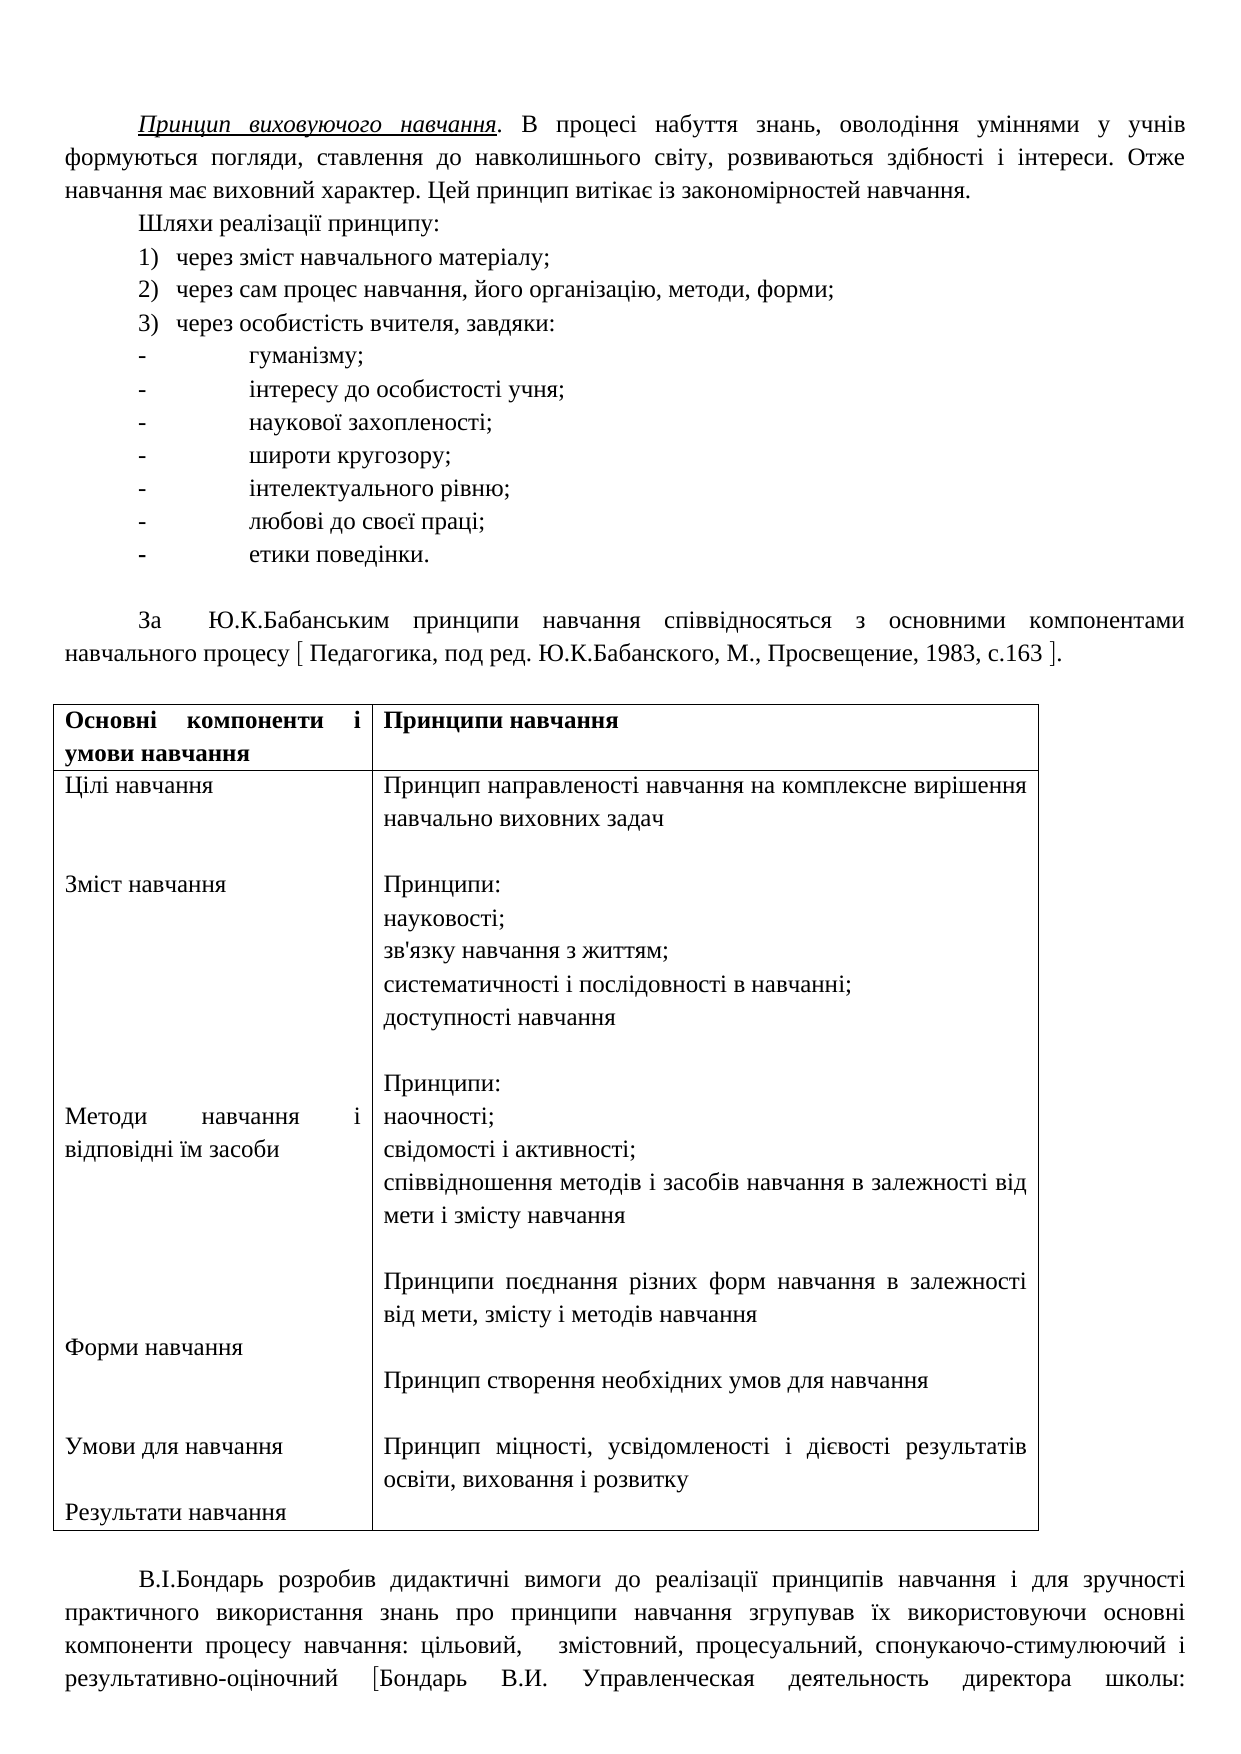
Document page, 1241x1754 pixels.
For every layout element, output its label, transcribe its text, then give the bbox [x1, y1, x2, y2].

list інтересу до особистості учня; [64, 374, 1186, 402]
table_cell Принцип направленості навчання на комплексне вирішення навчально виховних задач Принципи: науковості; зв'язку навчання з життям; систематичності і послідовності в навчанні; доступності навчання Принципи: наочності; свідомості і активності; співвідношення методів і засобів навчання в залежності від мети і змісту навчання Принципи поєднання різних форм навчання в залежності від мети, змісту і методів навчання Принцип створення необхідних умов для навчання Принцип міцності, усвідомленості і дієвості результатів освіти, виховання і розвитку [373, 771, 1038, 1530]
list інтелектуального рівню; [64, 473, 1186, 501]
list через особистість вчителя, завдяки: [64, 308, 1186, 336]
list любові до своєї праці; [64, 506, 1186, 534]
text Принцип виховуючого навчання. В процесі набуття знань, оволодіння уміннями у учнів формуються погляди, ставлення до навколишнього світу, розвиваються здібності і інтереси. Отже навчання має виховний характер. Цей принцип витікає із закономірностей навчання. [64, 109, 1186, 204]
list гуманізму; [64, 341, 1186, 369]
table_cell Цілі навчання Зміст навчання Методи навчання і відповідні їм засоби Форми навчання Умови для навчання Результати навчання [54, 771, 372, 1530]
list через зміст навчального матеріалу; [64, 242, 1186, 270]
text Шляхи реалізації принципу: [64, 208, 1186, 237]
list широти кругозору; [64, 440, 1186, 468]
list через сам процес навчання, його організацію, методи, форми; [64, 274, 1186, 303]
table_header Принципи навчання [373, 705, 1038, 769]
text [64, 1564, 1186, 1692]
list етики поведінки. [64, 539, 1186, 567]
table_header Основні компоненти і умови навчання [54, 705, 372, 769]
list наукової захопленості; [64, 407, 1186, 435]
text За Ю.К.Бабанським принципи навчання співвідносяться з основними компонентами навчального процесу Педагогика, под ред. Ю.К.Бабанского, М., Просвещение, 1983, с.163 . [64, 605, 1186, 667]
